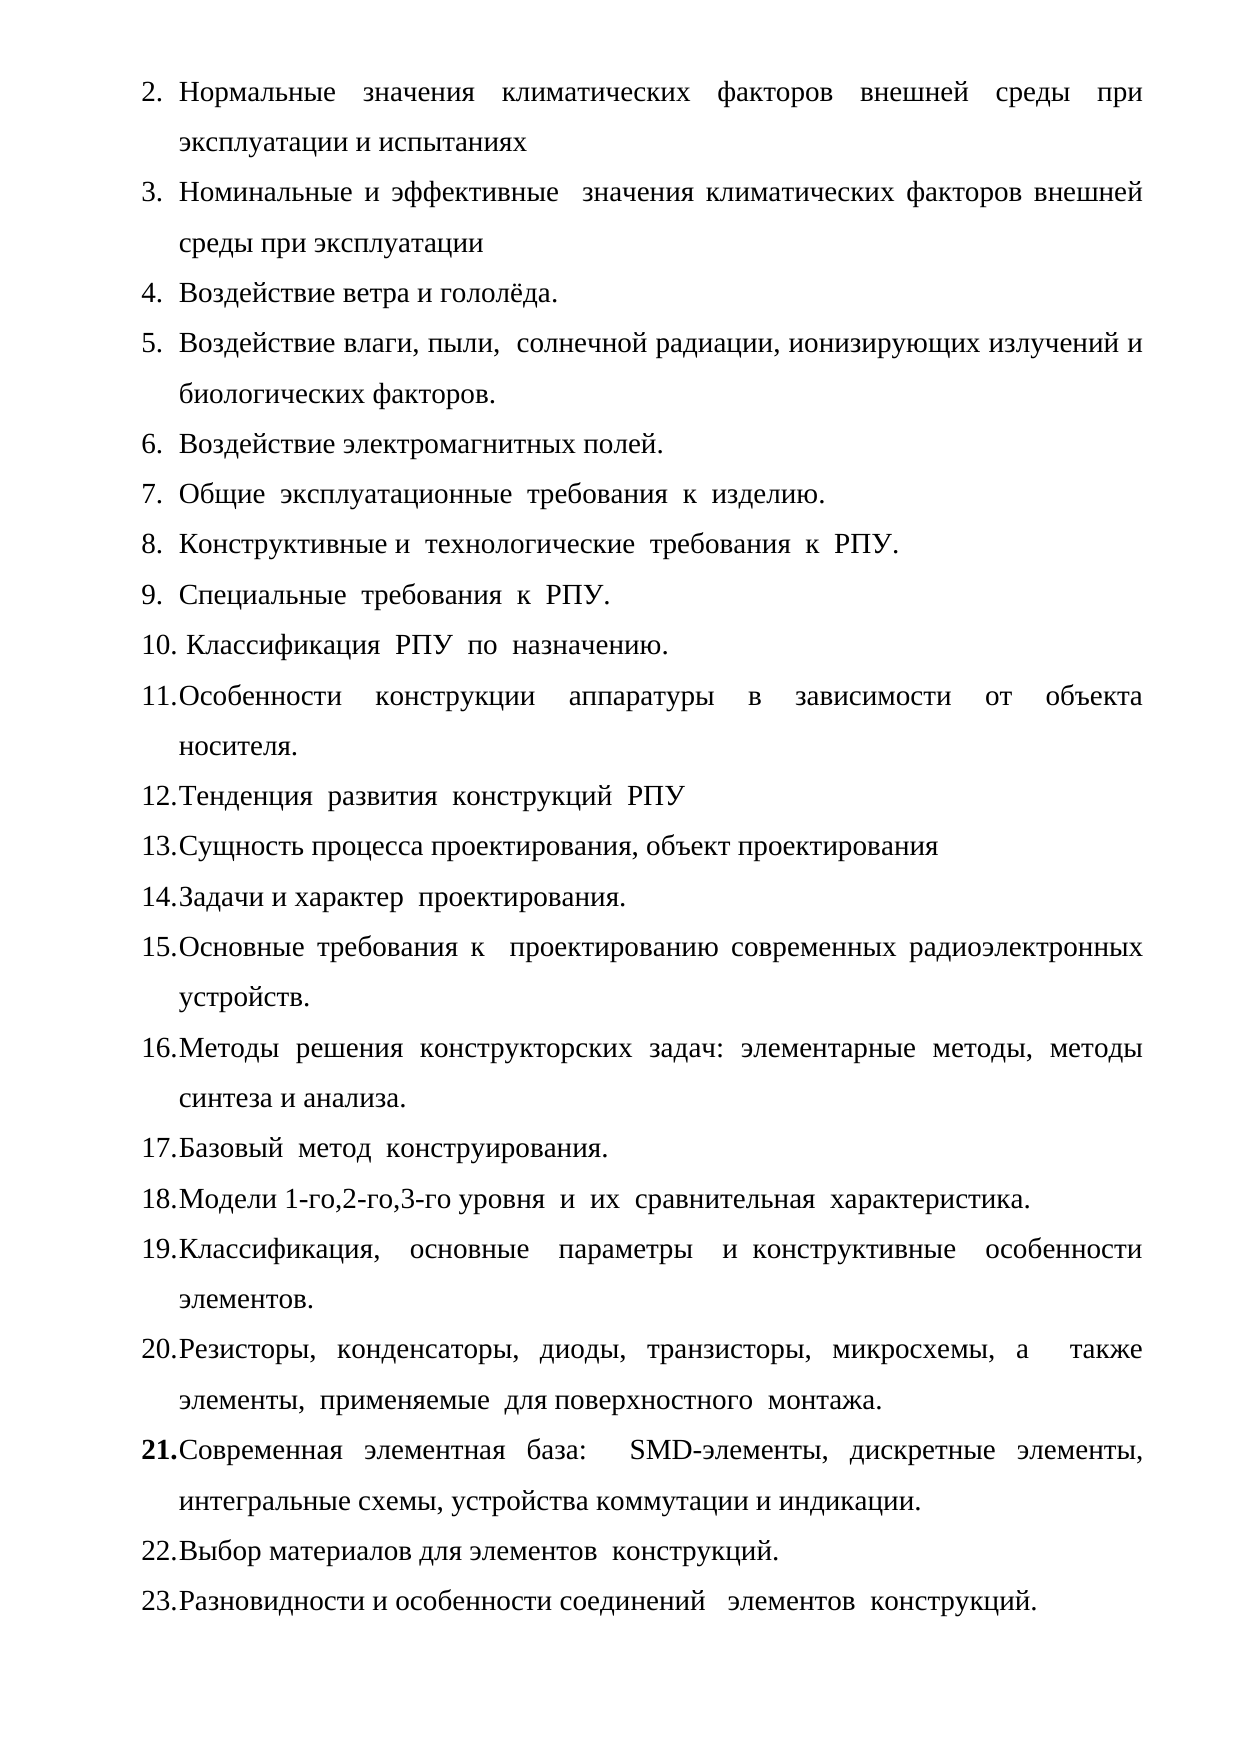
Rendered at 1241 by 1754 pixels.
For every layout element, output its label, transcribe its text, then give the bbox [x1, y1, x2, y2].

list Воздействие электромагнитных полей. [141, 426, 1144, 459]
list Методы решения конструкторских задач: элементарные методы, методы синтеза и анализа. [141, 1030, 1144, 1114]
list Номинальные и эффективные значения климатических факторов внешней среды при эксплуатации [141, 174, 1144, 258]
list Классификация, основные параметры и конструктивные особенности элементов. [141, 1231, 1144, 1315]
list Особенности конструкции аппаратуры в зависимости от объекта носителя. [141, 678, 1144, 761]
list Тенденция развития конструкций РПУ [141, 778, 1144, 812]
list Воздействие влаги, пыли, солнечной радиации, ионизирующих излучений и биологических факторов. [141, 325, 1144, 409]
list Общие эксплуатационные требования к изделию. [141, 476, 1144, 510]
list Модели 1-го,2-го,3-го уровня и их сравнительная характеристика. [141, 1181, 1144, 1214]
list Классификация РПУ по назначению. [141, 627, 1144, 661]
list Специальные требования к РПУ. [141, 577, 1144, 611]
list Современная элементная база: SMD-элементы, дискретные элементы, интегральные схемы, устройства коммутации и индикации. [141, 1432, 1144, 1516]
list Воздействие ветра и гололёда. [141, 275, 1144, 309]
list Выбор материалов для элементов конструкций. [141, 1533, 1144, 1566]
list Резисторы, конденсаторы, диоды, транзисторы, микросхемы, а также элементы, применяемые для поверхностного монтажа. [141, 1332, 1144, 1416]
list Нормальные значения климатических факторов внешней среды при эксплуатации и испытаниях [141, 74, 1144, 158]
list Конструктивные и технологические требования к РПУ. [141, 527, 1144, 560]
list Сущность процесса проектирования, объект проектирования [141, 828, 1144, 862]
list Разновидности и особенности соединений элементов конструкций. [141, 1583, 1144, 1617]
list Основные требования к проектированию современных радиоэлектронных устройств. [141, 929, 1144, 1013]
list Задачи и характер проектирования. [141, 879, 1144, 912]
list Базовый метод конструирования. [141, 1130, 1144, 1164]
